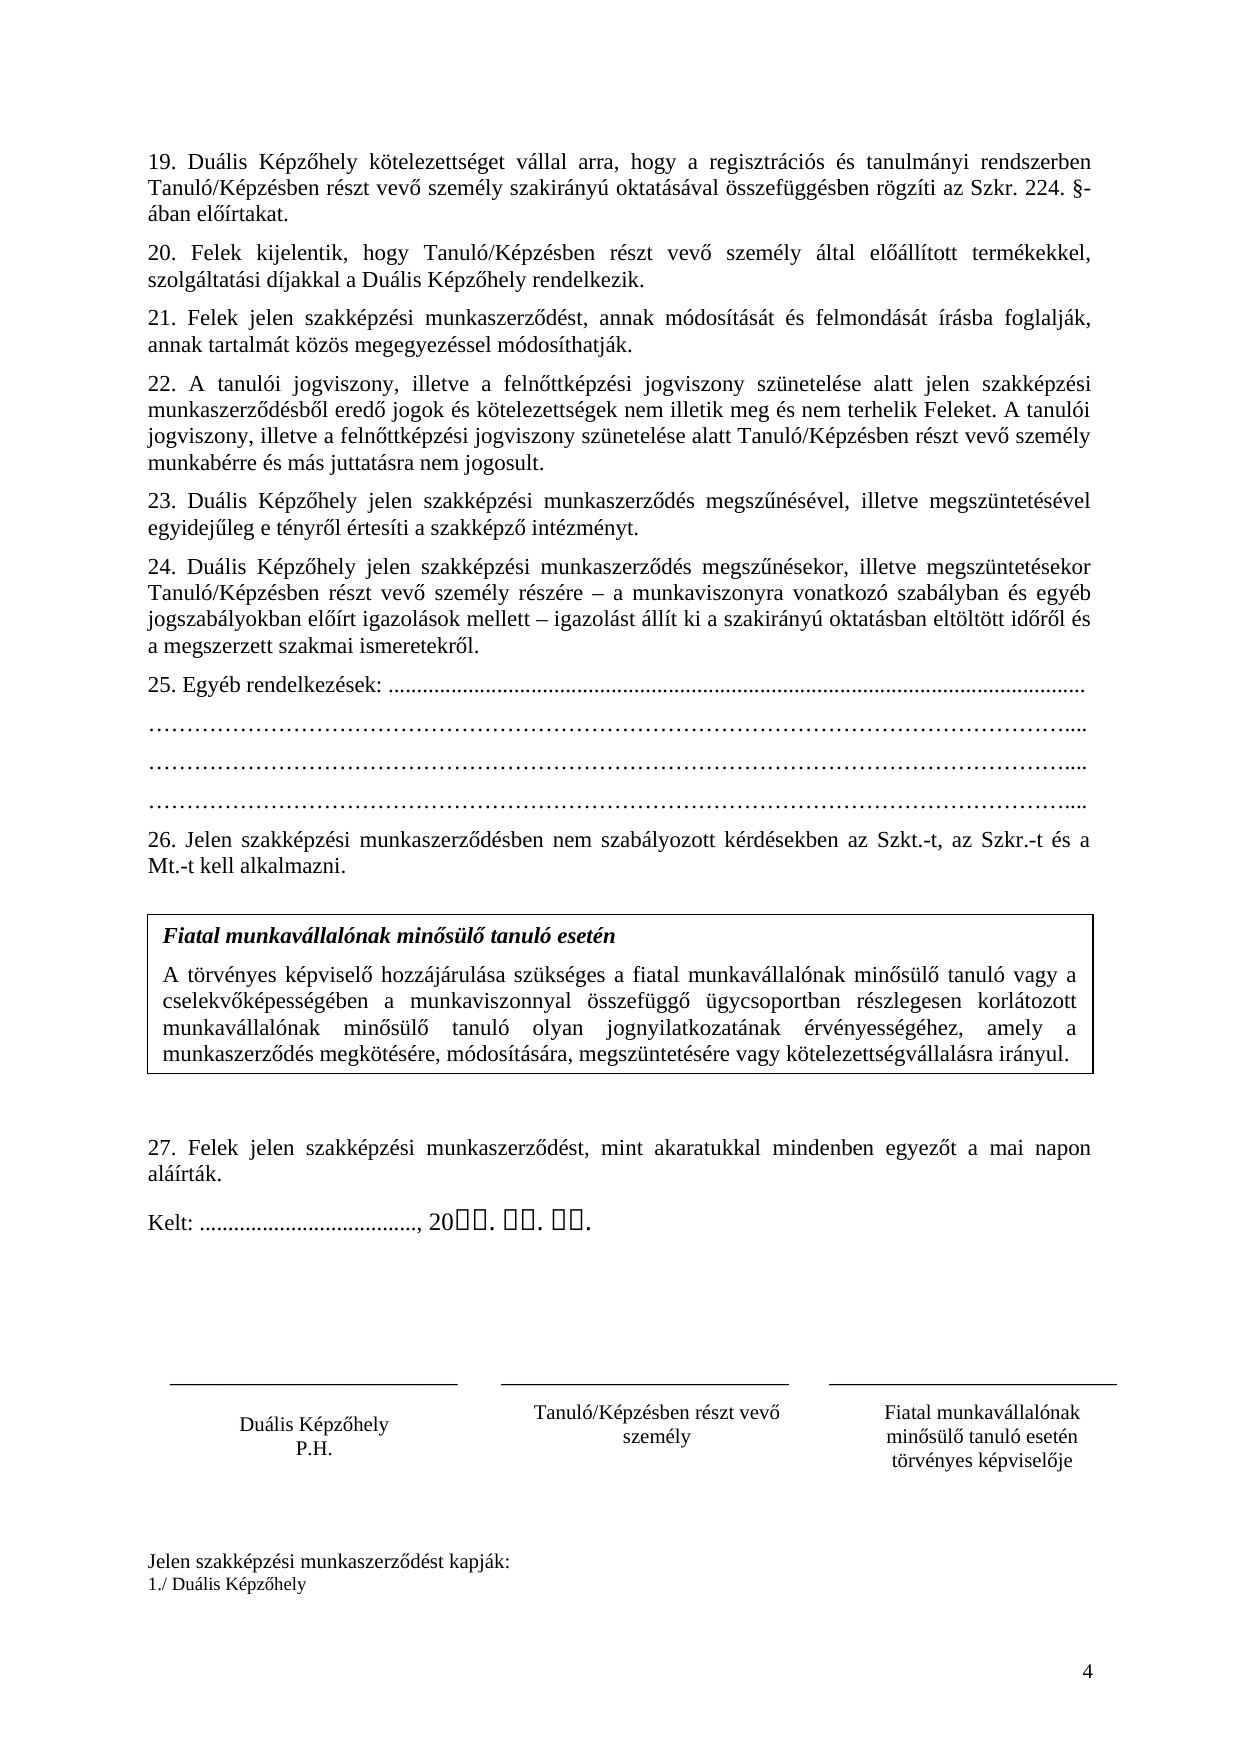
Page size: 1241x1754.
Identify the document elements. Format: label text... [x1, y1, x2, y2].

table_cell Fiatal munkavállalónak minősülő tanuló esetén törvényes képviselője [857, 1388, 1107, 1472]
table_header _______________________ [810, 1359, 1135, 1387]
table_header _______________________ [479, 1359, 810, 1387]
table_header _______________________ [148, 1359, 479, 1387]
text 19. Duális Képzőhely kötelezettséget vállal arra, hogy a regisztrációs és tanulmányi rendszerben Tanuló/Képzésben részt vevő személy szakirányú oktatásával összefüggésben rögzíti az Szkr. 224. §-ában előírtakat. [148, 148, 1092, 227]
text Kelt: ......................................, 20. . . [148, 1199, 1092, 1239]
text 22. A tanulói jogviszony, illetve a felnőttképzési jogviszony szünetelése alatt jelen szakképzési munkaszerződésből eredő jogok és kötelezettségek nem illetik meg és nem terhelik Feleket. A tanulói jogviszony, illetve a felnőttképzési jogviszony szünetelése alatt Tanuló/Képzésben részt vevő személy munkabérre és más juttatásra nem jogosult. [148, 370, 1092, 475]
text 24. Duális Képzőhely jelen szakképzési munkaszerződés megszűnésekor, illetve megszüntetésekor Tanuló/Képzésben részt vevő személy részére – a munkaviszonyra vonatkozó szabályban és egyéb jogszabályokban előírt igazolások mellett – igazolást állít ki a szakirányú oktatásban eltöltött időről és a megszerzett szakmai ismeretekről. [148, 553, 1092, 658]
text 21. Felek jelen szakképzési munkaszerződést, annak módosítását és felmondását írásba foglalják, annak tartalmát közös megegyezéssel módosíthatják. [148, 304, 1092, 357]
text 23. Duális Képzőhely jelen szakképzési munkaszerződés megszűnésével, illetve megszüntetésével egyidejűleg e tényről értesíti a szakképző intézményt. [148, 488, 1092, 540]
text ………………………………………………………………………………………………………….... [148, 709, 1092, 736]
table_cell Tanuló/Képzésben részt vevő személy [516, 1388, 857, 1472]
text 25. Egyéb rendelkezések: .......................................................................................................................... [148, 671, 1092, 697]
text ………………………………………………………………………………………………………….... [148, 787, 1092, 814]
text ………………………………………………………………………………………………………….... [148, 748, 1092, 775]
text 27. Felek jelen szakképzési munkaszerződést, mint akaratukkal mindenben egyezőt a mai napon aláírták. [148, 1134, 1092, 1187]
text 1./ Duális Képzőhely [148, 1573, 1092, 1594]
text Jelen szakképzési munkaszerződést kapják: [148, 1549, 1092, 1573]
table_cell Duális Képzőhely P.H. [185, 1388, 516, 1472]
text 20. Felek kijelentik, hogy Tanuló/Képzésben részt vevő személy által előállított termékekkel, szolgáltatási díjakkal a Duális Képzőhely rendelkezik. [148, 239, 1092, 292]
text 26. Jelen szakképzési munkaszerződésben nem szabályozott kérdésekben az Szkt.-t, az Szkr.-t és a Mt.-t kell alkalmazni. [148, 826, 1092, 879]
